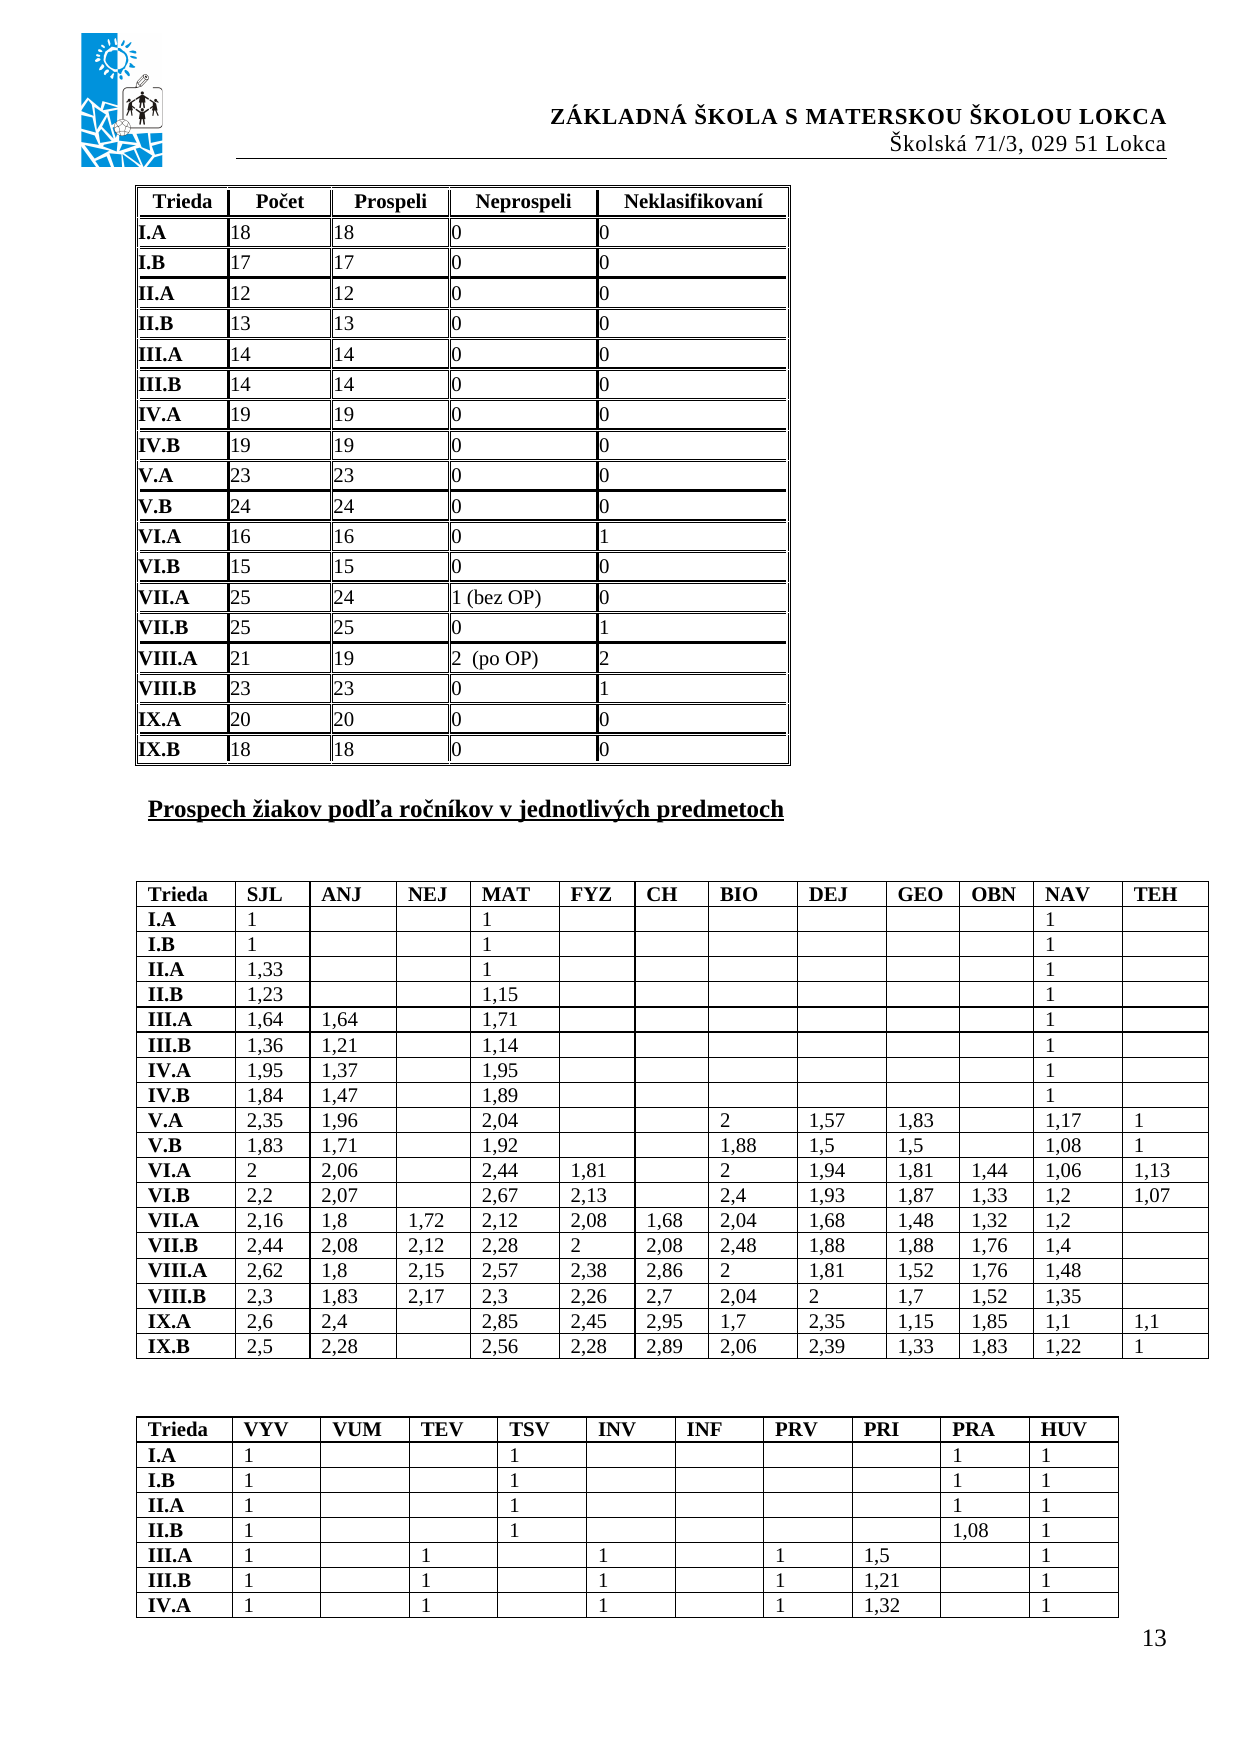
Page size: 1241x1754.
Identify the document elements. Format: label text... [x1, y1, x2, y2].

table_cell [560, 1133, 634, 1157]
table_cell 1 [764, 1543, 852, 1567]
table_cell 14 [333, 340, 448, 367]
picture [103, 110, 110, 122]
table_cell 1,17 [1034, 1108, 1122, 1132]
table_cell 1,2 [1034, 1183, 1122, 1207]
table_cell 16 [230, 523, 330, 550]
table_cell 0 [451, 553, 596, 580]
table_cell 2,07 [311, 1183, 396, 1207]
table_cell 17 [230, 249, 330, 276]
table_cell 1,22 [1034, 1334, 1122, 1358]
table_cell 1 [233, 1468, 320, 1492]
table_cell I.B [137, 932, 235, 956]
table_cell VI.B [136, 550, 228, 580]
table_cell [798, 1058, 886, 1082]
table_cell 1 [1034, 1083, 1122, 1107]
table_cell 1,83 [887, 1108, 959, 1132]
table_header NAV [1034, 882, 1122, 906]
table_cell 1 [233, 1593, 320, 1617]
table_cell 2,48 [709, 1233, 797, 1257]
table_cell IX.B [138, 732, 228, 763]
table_cell 19 [333, 644, 448, 671]
table_cell [397, 1334, 470, 1358]
table_cell I.A [138, 215, 227, 246]
table_cell 1,76 [960, 1259, 1033, 1282]
table_cell 1 [1034, 1058, 1122, 1082]
table_cell [321, 1468, 409, 1492]
table_cell 1 [410, 1543, 497, 1567]
table_cell 2 [560, 1233, 634, 1257]
table_cell [1123, 1058, 1208, 1082]
table_cell [1123, 1008, 1208, 1031]
table_cell 23 [333, 675, 448, 702]
table_cell 2,95 [636, 1309, 708, 1333]
table_cell 12 [333, 279, 448, 306]
table_cell 1 [1034, 1033, 1122, 1057]
table_cell 0 [599, 428, 788, 458]
table_cell [1123, 1208, 1208, 1232]
table_cell 1 [498, 1468, 586, 1492]
table_cell 2,67 [471, 1183, 559, 1207]
table_cell 2,13 [560, 1183, 634, 1207]
table_cell 1,93 [798, 1183, 886, 1207]
table_cell III.B [138, 367, 227, 398]
picture [106, 48, 117, 53]
table_cell [636, 1108, 708, 1132]
table_cell [709, 907, 797, 931]
table_header MAT [471, 882, 559, 906]
table_cell 2,6 [236, 1309, 309, 1333]
table_cell 1,92 [471, 1133, 559, 1157]
table_cell 1,08 [941, 1518, 1029, 1542]
table_cell [960, 907, 1033, 931]
table_cell [676, 1543, 763, 1567]
table_cell 2 [236, 1158, 309, 1182]
table_cell 18 [228, 736, 331, 763]
table_cell 1 [1034, 932, 1122, 956]
table_cell 1,68 [798, 1208, 886, 1232]
table_cell [397, 1083, 470, 1107]
table_cell [560, 982, 634, 1006]
table_cell 24 [333, 584, 448, 611]
table_cell 1,37 [311, 1058, 396, 1082]
table_header SJL [236, 882, 309, 906]
table_cell [960, 1008, 1033, 1031]
table_cell [397, 1058, 470, 1082]
table_cell [960, 1083, 1033, 1107]
table_header FYZ [560, 882, 634, 906]
table_cell 1,84 [236, 1083, 309, 1107]
table_cell 1,81 [560, 1158, 634, 1182]
table_cell 2,38 [560, 1259, 634, 1282]
table_cell 0 [599, 459, 788, 489]
table_cell 1,33 [887, 1334, 959, 1358]
table_cell [798, 1033, 886, 1057]
table_cell 19 [230, 432, 330, 458]
table_cell [410, 1443, 497, 1467]
table_cell 2 [599, 641, 788, 671]
table_cell 18 [333, 219, 448, 246]
table_cell 0 [450, 736, 597, 763]
table_cell 1,96 [311, 1108, 396, 1132]
table_cell 2,04 [709, 1284, 797, 1308]
table_cell [560, 1008, 634, 1031]
table_cell 2,7 [636, 1284, 708, 1308]
table_cell [887, 982, 959, 1006]
table_cell [798, 932, 886, 956]
table_cell 2,62 [236, 1259, 309, 1282]
table_header PRV [764, 1418, 852, 1441]
table_header Trieda [137, 882, 235, 906]
table_cell I.A [137, 1443, 232, 1467]
table_cell II.B [138, 306, 227, 337]
table_cell [709, 1058, 797, 1082]
table_cell 2,06 [709, 1334, 797, 1358]
table_cell 2,4 [311, 1309, 396, 1333]
table_cell [764, 1443, 852, 1467]
table_cell 1,88 [798, 1233, 886, 1257]
table_cell 14 [230, 340, 330, 367]
table_cell 0 [599, 367, 788, 398]
table_cell 0 [451, 249, 596, 276]
table_cell 1 [1030, 1593, 1118, 1617]
table_cell [587, 1493, 675, 1517]
table_cell [887, 907, 959, 931]
table_cell 1,5 [853, 1543, 940, 1567]
table_cell [960, 982, 1033, 1006]
table_cell 2,08 [311, 1233, 396, 1257]
table_cell III.A [137, 1543, 232, 1567]
table_cell 2,44 [471, 1158, 559, 1182]
table_header Neklasifikovaní [597, 188, 788, 215]
table_cell [397, 1008, 470, 1031]
table_cell I.A [137, 907, 235, 931]
table_cell 17 [333, 249, 448, 276]
table_cell 1,52 [887, 1259, 959, 1282]
table_cell 1,07 [1123, 1183, 1208, 1207]
table_cell 2,15 [397, 1259, 470, 1282]
table_cell 1,36 [236, 1033, 309, 1057]
table_cell 2,5 [236, 1334, 309, 1358]
text Prospech žiakov podľa ročníkov v jednotlivých predmetoch [148, 794, 1167, 823]
table_cell [676, 1593, 763, 1617]
table_cell 1 [471, 957, 559, 981]
table_cell 2 [709, 1259, 797, 1282]
table_cell 1,14 [471, 1033, 559, 1057]
table_cell 1,1 [1034, 1309, 1122, 1333]
table_cell 2,2 [236, 1183, 309, 1207]
picture [91, 102, 104, 111]
table_header PRI [853, 1418, 940, 1441]
table_cell 2,17 [397, 1284, 470, 1308]
table_cell [636, 957, 708, 981]
table_cell [636, 1033, 708, 1057]
table_cell 1,7 [887, 1284, 959, 1308]
table_cell [560, 1108, 634, 1132]
table_cell VI.B [137, 1183, 235, 1207]
table_cell VII.A [138, 580, 227, 611]
table_cell 1,48 [1034, 1259, 1122, 1282]
table_cell 1 [233, 1493, 320, 1517]
table_cell 13 [230, 310, 330, 337]
table_cell 2,26 [560, 1284, 634, 1308]
table_cell 2 [709, 1158, 797, 1182]
table_cell 0 [599, 276, 788, 306]
table_cell [560, 1033, 634, 1057]
picture [81, 121, 104, 142]
table_cell [941, 1593, 1029, 1617]
table_cell 2,04 [709, 1208, 797, 1232]
table_cell [321, 1443, 409, 1467]
table_cell 1,76 [960, 1233, 1033, 1257]
table_cell [636, 932, 708, 956]
table_cell VII.A [137, 1208, 235, 1232]
table_cell VIII.B [138, 671, 227, 702]
table_cell [941, 1543, 1029, 1567]
table_cell 2,28 [560, 1334, 634, 1358]
table_cell 2,3 [236, 1284, 309, 1308]
table_cell [397, 932, 470, 956]
table_cell VII.B [136, 611, 228, 641]
table_cell 1,88 [887, 1233, 959, 1257]
table_cell 1,95 [236, 1058, 309, 1082]
table_cell [960, 932, 1033, 956]
table_cell 1 [498, 1518, 586, 1542]
table_cell [636, 1133, 708, 1157]
table_cell 1,83 [236, 1133, 309, 1157]
table_cell 1,35 [1034, 1284, 1122, 1308]
table_cell 18 [331, 736, 449, 763]
table_cell 1 [1034, 957, 1122, 981]
table_cell 1,57 [798, 1108, 886, 1132]
table_cell 1 [597, 611, 789, 641]
table_cell V.B [137, 1133, 235, 1157]
table_cell [560, 907, 634, 931]
table_cell 1,2 [1034, 1208, 1122, 1232]
table_cell [1123, 1233, 1208, 1257]
table_header CH [636, 882, 708, 906]
table_header VYV [233, 1418, 320, 1441]
table_cell 2,86 [636, 1259, 708, 1282]
table_cell 2,08 [560, 1208, 634, 1232]
table_header INV [587, 1418, 675, 1441]
table_cell IX.A [137, 1309, 235, 1333]
table_cell 0 [451, 675, 596, 702]
table_cell [1123, 1033, 1208, 1057]
table_cell [676, 1493, 763, 1517]
table_cell [1123, 1259, 1208, 1282]
table_cell 1 [236, 932, 309, 956]
table_cell 1 [941, 1443, 1029, 1467]
table_cell [321, 1518, 409, 1542]
table_cell [676, 1468, 763, 1492]
table_cell 1,15 [887, 1309, 959, 1333]
table_cell 1,83 [311, 1284, 396, 1308]
table_cell [709, 982, 797, 1006]
table_cell [636, 907, 708, 931]
table_cell 0 [451, 401, 596, 428]
table_cell 1,33 [960, 1183, 1033, 1207]
table_cell 2 [798, 1284, 886, 1308]
table_cell [560, 932, 634, 956]
table_cell [960, 1033, 1033, 1057]
table_header DEJ [798, 882, 886, 906]
table_cell 12 [230, 279, 330, 306]
table_cell [397, 1108, 470, 1132]
table_cell 1 [233, 1568, 320, 1592]
table_cell 1,95 [471, 1058, 559, 1082]
table_cell [709, 932, 797, 956]
table_cell [397, 957, 470, 981]
table_cell [1123, 932, 1208, 956]
table_cell V.A [138, 459, 227, 489]
table_cell [960, 1058, 1033, 1082]
table_cell II.A [137, 957, 235, 981]
table_cell II.B [137, 1518, 232, 1542]
table_cell 1 [1123, 1133, 1208, 1157]
table_cell 1,7 [709, 1309, 797, 1333]
table_cell V.A [137, 1108, 235, 1132]
table_cell I.B [136, 246, 228, 276]
table_cell 1 [764, 1568, 852, 1592]
table_cell 0 [451, 462, 596, 489]
table_cell [321, 1543, 409, 1567]
table_cell 1,4 [1034, 1233, 1122, 1257]
table_cell 1 [1030, 1568, 1118, 1592]
table_cell [709, 1083, 797, 1107]
table_cell [887, 957, 959, 981]
table_cell [321, 1493, 409, 1517]
table_cell 1 [471, 932, 559, 956]
table_cell [321, 1568, 409, 1592]
table_cell 23 [333, 462, 448, 489]
table_cell VII.B [137, 1233, 235, 1257]
table_cell II.A [138, 276, 227, 306]
table_cell [798, 1008, 886, 1031]
table_cell 2,56 [471, 1334, 559, 1358]
table_cell [397, 1133, 470, 1157]
table_header Trieda [137, 1418, 232, 1441]
table_cell III.B [137, 1568, 232, 1592]
table_cell IV.B [137, 1083, 235, 1107]
table_cell 1,71 [311, 1133, 396, 1157]
table_header Počet [228, 188, 331, 215]
table_header GEO [887, 882, 959, 906]
table_cell [587, 1518, 675, 1542]
picture [81, 33, 163, 167]
table_cell 25 [230, 614, 330, 641]
table_cell [636, 1008, 708, 1031]
table_cell [960, 1133, 1033, 1157]
table_cell 0 [451, 340, 596, 367]
table_cell VIII.A [138, 641, 227, 671]
table_cell 2 (po OP) [451, 644, 596, 671]
table_cell [560, 1083, 634, 1107]
table_cell 1 [599, 671, 788, 702]
table_cell 1,52 [960, 1284, 1033, 1308]
table_header Trieda [136, 186, 228, 215]
table_cell 1 [1123, 1334, 1208, 1358]
table_cell [676, 1443, 763, 1467]
table_cell [397, 1158, 470, 1182]
table_cell [498, 1593, 586, 1617]
table_cell III.A [136, 337, 228, 367]
table_cell VI.A [137, 1158, 235, 1182]
table_cell IV.A [137, 1593, 232, 1617]
table_cell 0 [451, 492, 596, 519]
table_cell [397, 982, 470, 1006]
table_header VUM [321, 1418, 409, 1441]
table_cell 0 [599, 215, 788, 246]
table_cell [636, 982, 708, 1006]
table_cell 20 [333, 705, 448, 732]
table_cell 1,06 [1034, 1158, 1122, 1182]
table_cell 1 [1030, 1443, 1118, 1467]
table_header OBN [960, 882, 1033, 906]
table_cell 1 [1030, 1468, 1118, 1492]
table_cell [311, 982, 396, 1006]
table_cell 1,48 [887, 1208, 959, 1232]
table_header TEV [410, 1418, 497, 1441]
table_cell [397, 907, 470, 931]
table_cell 1,81 [887, 1158, 959, 1182]
table_cell VI.A [138, 519, 227, 550]
table_cell [676, 1568, 763, 1592]
table_cell [397, 1033, 470, 1057]
table_cell 0 [451, 279, 596, 306]
table_cell 25 [230, 584, 330, 611]
table_cell 1 [233, 1518, 320, 1542]
table_cell 0 [451, 432, 596, 458]
table_cell 1,32 [960, 1208, 1033, 1232]
table_header NEJ [397, 882, 470, 906]
table_cell 1,15 [471, 982, 559, 1006]
table_cell 1,1 [1123, 1309, 1208, 1333]
table_cell VIII.A [137, 1259, 235, 1282]
table_cell 1,44 [960, 1158, 1033, 1182]
table_cell 1 [1034, 907, 1122, 931]
table_cell 1 [410, 1568, 497, 1592]
table_cell 0 [451, 310, 596, 337]
table_cell 19 [333, 432, 448, 458]
table_cell [887, 932, 959, 956]
table_cell IV.B [138, 428, 227, 458]
picture [146, 141, 163, 159]
table_cell 0 [597, 398, 789, 428]
table_cell 2,04 [471, 1108, 559, 1132]
table_cell 1,33 [236, 957, 309, 981]
table_cell [960, 957, 1033, 981]
table_cell [941, 1568, 1029, 1592]
table_cell 24 [333, 492, 448, 519]
table_cell 23 [230, 675, 330, 702]
table_cell [853, 1518, 940, 1542]
table_cell 1,94 [798, 1158, 886, 1182]
table_cell 1 [1030, 1543, 1118, 1567]
table_cell [1123, 957, 1208, 981]
table_cell 1,8 [311, 1259, 396, 1282]
table_cell 2,89 [636, 1334, 708, 1358]
table_cell 1 [498, 1443, 586, 1467]
table_cell [709, 1008, 797, 1031]
table_cell 2,06 [311, 1158, 396, 1182]
table_cell 15 [333, 553, 448, 580]
picture [118, 52, 125, 69]
table_header TEH [1123, 882, 1208, 906]
table_cell 13 [333, 310, 448, 337]
table_cell 1 [410, 1593, 497, 1617]
table_cell [764, 1468, 852, 1492]
table_cell 1 (bez OP) [451, 584, 596, 611]
table_cell I.B [137, 1468, 232, 1492]
table_cell 1 [236, 907, 309, 931]
table_cell 23 [230, 462, 330, 489]
table_cell 1,81 [798, 1259, 886, 1282]
table_cell 1,21 [311, 1033, 396, 1057]
table_cell 15 [230, 553, 330, 580]
table_cell 0 [597, 732, 788, 763]
table_cell [798, 982, 886, 1006]
picture [92, 114, 96, 127]
table_cell [853, 1493, 940, 1517]
table_cell 1 [1030, 1493, 1118, 1517]
table_header ANJ [311, 882, 396, 906]
table_cell 1,13 [1123, 1158, 1208, 1182]
table_cell 0 [597, 702, 789, 732]
table_cell [410, 1493, 497, 1517]
table_cell 1 [941, 1493, 1029, 1517]
table_cell 1,47 [311, 1083, 396, 1107]
table_cell 0 [599, 580, 788, 611]
table_cell 2,57 [471, 1259, 559, 1282]
table_cell 1,83 [960, 1334, 1033, 1358]
table_header Neprospeli [450, 188, 597, 215]
table_cell 2,28 [471, 1233, 559, 1257]
table_cell 2,08 [636, 1233, 708, 1257]
table_header PRA [941, 1418, 1029, 1441]
table_cell [636, 1083, 708, 1107]
table_cell III.A [137, 1008, 235, 1031]
table_header Prospeli [331, 188, 449, 215]
table_cell [311, 957, 396, 981]
table_cell 0 [599, 306, 788, 337]
table_cell [311, 932, 396, 956]
table_cell 2,12 [397, 1233, 470, 1257]
table_cell [887, 1058, 959, 1082]
table_cell 1 [1034, 1008, 1122, 1031]
table_cell 2,35 [236, 1108, 309, 1132]
table_cell 0 [597, 550, 789, 580]
table_header BIO [709, 882, 797, 906]
table_cell [636, 1183, 708, 1207]
table_cell 1 [233, 1543, 320, 1567]
table_cell IV.A [136, 398, 228, 428]
table_cell 0 [597, 337, 789, 367]
table_cell 2,85 [471, 1309, 559, 1333]
table_cell [321, 1593, 409, 1617]
table_cell 1 [1034, 982, 1122, 1006]
table_cell 1,89 [471, 1083, 559, 1107]
table_cell [636, 1058, 708, 1082]
table_cell 1,08 [1034, 1133, 1122, 1157]
table_cell [560, 1058, 634, 1082]
table_cell II.A [137, 1493, 232, 1517]
table_cell 19 [230, 401, 330, 428]
table_cell [560, 957, 634, 981]
table_cell [853, 1468, 940, 1492]
table_cell [676, 1518, 763, 1542]
table_cell 0 [599, 489, 788, 519]
table_cell 21 [230, 644, 330, 671]
table_cell [798, 1083, 886, 1107]
table_cell [397, 1309, 470, 1333]
table_cell 2,28 [311, 1334, 396, 1358]
table_cell 2,4 [709, 1183, 797, 1207]
table_cell 24 [230, 492, 330, 519]
table_cell [798, 907, 886, 931]
table_cell 1,71 [471, 1008, 559, 1031]
table_cell 1,72 [397, 1208, 470, 1232]
table_cell 1,5 [887, 1133, 959, 1157]
table_cell 1 [1030, 1518, 1118, 1542]
table_cell [709, 1033, 797, 1057]
table_cell V.B [138, 489, 227, 519]
table_cell 1,32 [853, 1593, 940, 1617]
table_cell VIII.B [137, 1284, 235, 1308]
table_cell 2,39 [798, 1334, 886, 1358]
table_cell 25 [333, 614, 448, 641]
table_cell 1,87 [887, 1183, 959, 1207]
table_cell 16 [333, 523, 448, 550]
table_cell [498, 1543, 586, 1567]
table_cell 0 [451, 705, 596, 732]
table_cell [1123, 1083, 1208, 1107]
table_cell 0 [451, 219, 596, 246]
table_cell 1,8 [311, 1208, 396, 1232]
table_cell 0 [451, 371, 596, 398]
table_cell 2,45 [560, 1309, 634, 1333]
table_cell [887, 1033, 959, 1057]
table_cell 1,88 [709, 1133, 797, 1157]
table_cell 19 [333, 401, 448, 428]
table_cell [498, 1568, 586, 1592]
table_cell 2,44 [236, 1233, 309, 1257]
table_cell [764, 1493, 852, 1517]
table_cell [397, 1183, 470, 1207]
table_cell 2,3 [471, 1284, 559, 1308]
table_cell 1,21 [853, 1568, 940, 1592]
table_cell [887, 1083, 959, 1107]
table_cell 0 [597, 246, 789, 276]
table_cell [1123, 907, 1208, 931]
table_header HUV [1030, 1418, 1118, 1441]
table_cell 1 [599, 519, 788, 550]
table_cell [311, 907, 396, 931]
table_cell 0 [451, 614, 596, 641]
table_cell 20 [230, 705, 330, 732]
table_cell [887, 1008, 959, 1031]
table_cell [410, 1468, 497, 1492]
table_header TSV [498, 1418, 586, 1441]
table_cell 1 [941, 1468, 1029, 1492]
table_cell 1 [587, 1543, 675, 1567]
table_cell IX.B [137, 1334, 235, 1358]
table_cell 1 [498, 1493, 586, 1517]
table_cell 1 [233, 1443, 320, 1467]
table_cell [410, 1518, 497, 1542]
table_cell 14 [333, 371, 448, 398]
table_cell 18 [230, 219, 330, 246]
table_cell [853, 1443, 940, 1467]
table_cell [587, 1443, 675, 1467]
table_cell 1,68 [636, 1208, 708, 1232]
table_cell 2,12 [471, 1208, 559, 1232]
table_cell 1,64 [311, 1008, 396, 1031]
table_cell II.B [137, 982, 235, 1006]
table_cell 1,23 [236, 982, 309, 1006]
table_cell 1 [764, 1593, 852, 1617]
table_cell [798, 957, 886, 981]
table_cell 1,5 [798, 1133, 886, 1157]
table_cell 1,85 [960, 1309, 1033, 1333]
table_cell 1 [471, 907, 559, 931]
table_cell [764, 1518, 852, 1542]
table_cell III.B [137, 1033, 235, 1057]
table_header INF [676, 1418, 763, 1441]
table_cell 1 [587, 1568, 675, 1592]
table_cell 2 [709, 1108, 797, 1132]
table_cell IV.A [137, 1058, 235, 1082]
table_cell 1 [1123, 1108, 1208, 1132]
table_cell 14 [230, 371, 330, 398]
table_cell [1123, 1284, 1208, 1308]
table_cell [587, 1468, 675, 1492]
table_cell [636, 1158, 708, 1182]
table_cell 2,35 [798, 1309, 886, 1333]
table_cell 2,16 [236, 1208, 309, 1232]
table_cell [709, 957, 797, 981]
table_cell 0 [451, 523, 596, 550]
table_cell 1,64 [236, 1008, 309, 1031]
table_cell [960, 1108, 1033, 1132]
table_cell [1123, 982, 1208, 1006]
table_cell IX.A [136, 702, 228, 732]
table_cell 1 [587, 1593, 675, 1617]
